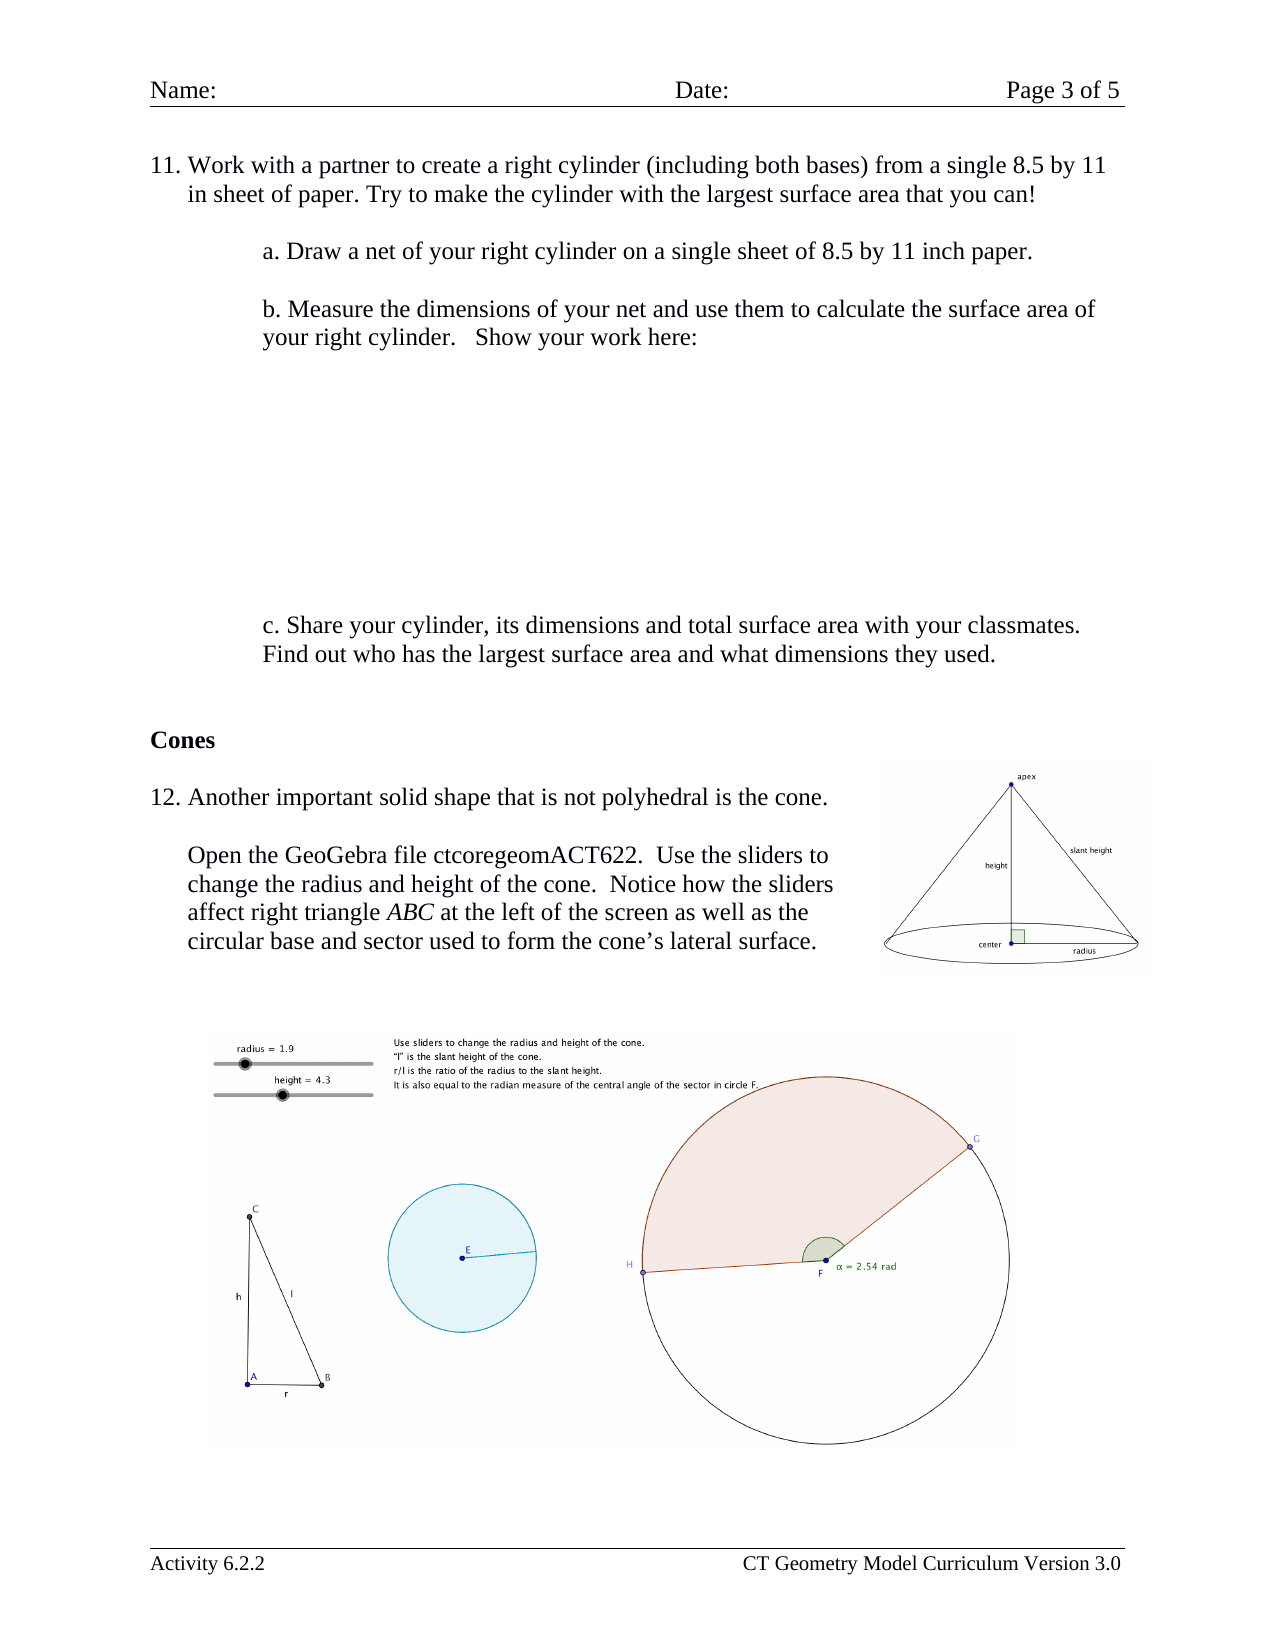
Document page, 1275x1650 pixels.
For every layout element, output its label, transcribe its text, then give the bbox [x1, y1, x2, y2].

list Another important solid shape that is not polyhedral is the cone. Open the GeoGebra file ctcoregeomACT622. Use the sliders to change the radius and height of the cone. Notice how the sliders affect right triangle ABC at the left of the screen as well as the circular base and sector used to form the cone’s lateral surface. [150, 782, 881, 955]
picture [881, 758, 1151, 977]
picture [206, 1031, 1013, 1449]
text Cones [150, 667, 1125, 754]
text a. Draw a net of your right cylinder on a single sheet of 8.5 by 11 inch paper. [262, 236, 1125, 265]
list Work with a partner to create a right cylinder (including both bases) from a single 8.5 by 11 in sheet of paper. Try to make the cylinder with the largest surface area that you can! [150, 150, 1125, 236]
text c. Share your cylinder, its dimensions and total surface area with your classmates. Find out who has the largest surface area and what dimensions they used. [262, 610, 1125, 667]
text b. Measure the dimensions of your net and use them to calculate the surface area of your right cylinder. Show your work here: [262, 294, 1125, 437]
